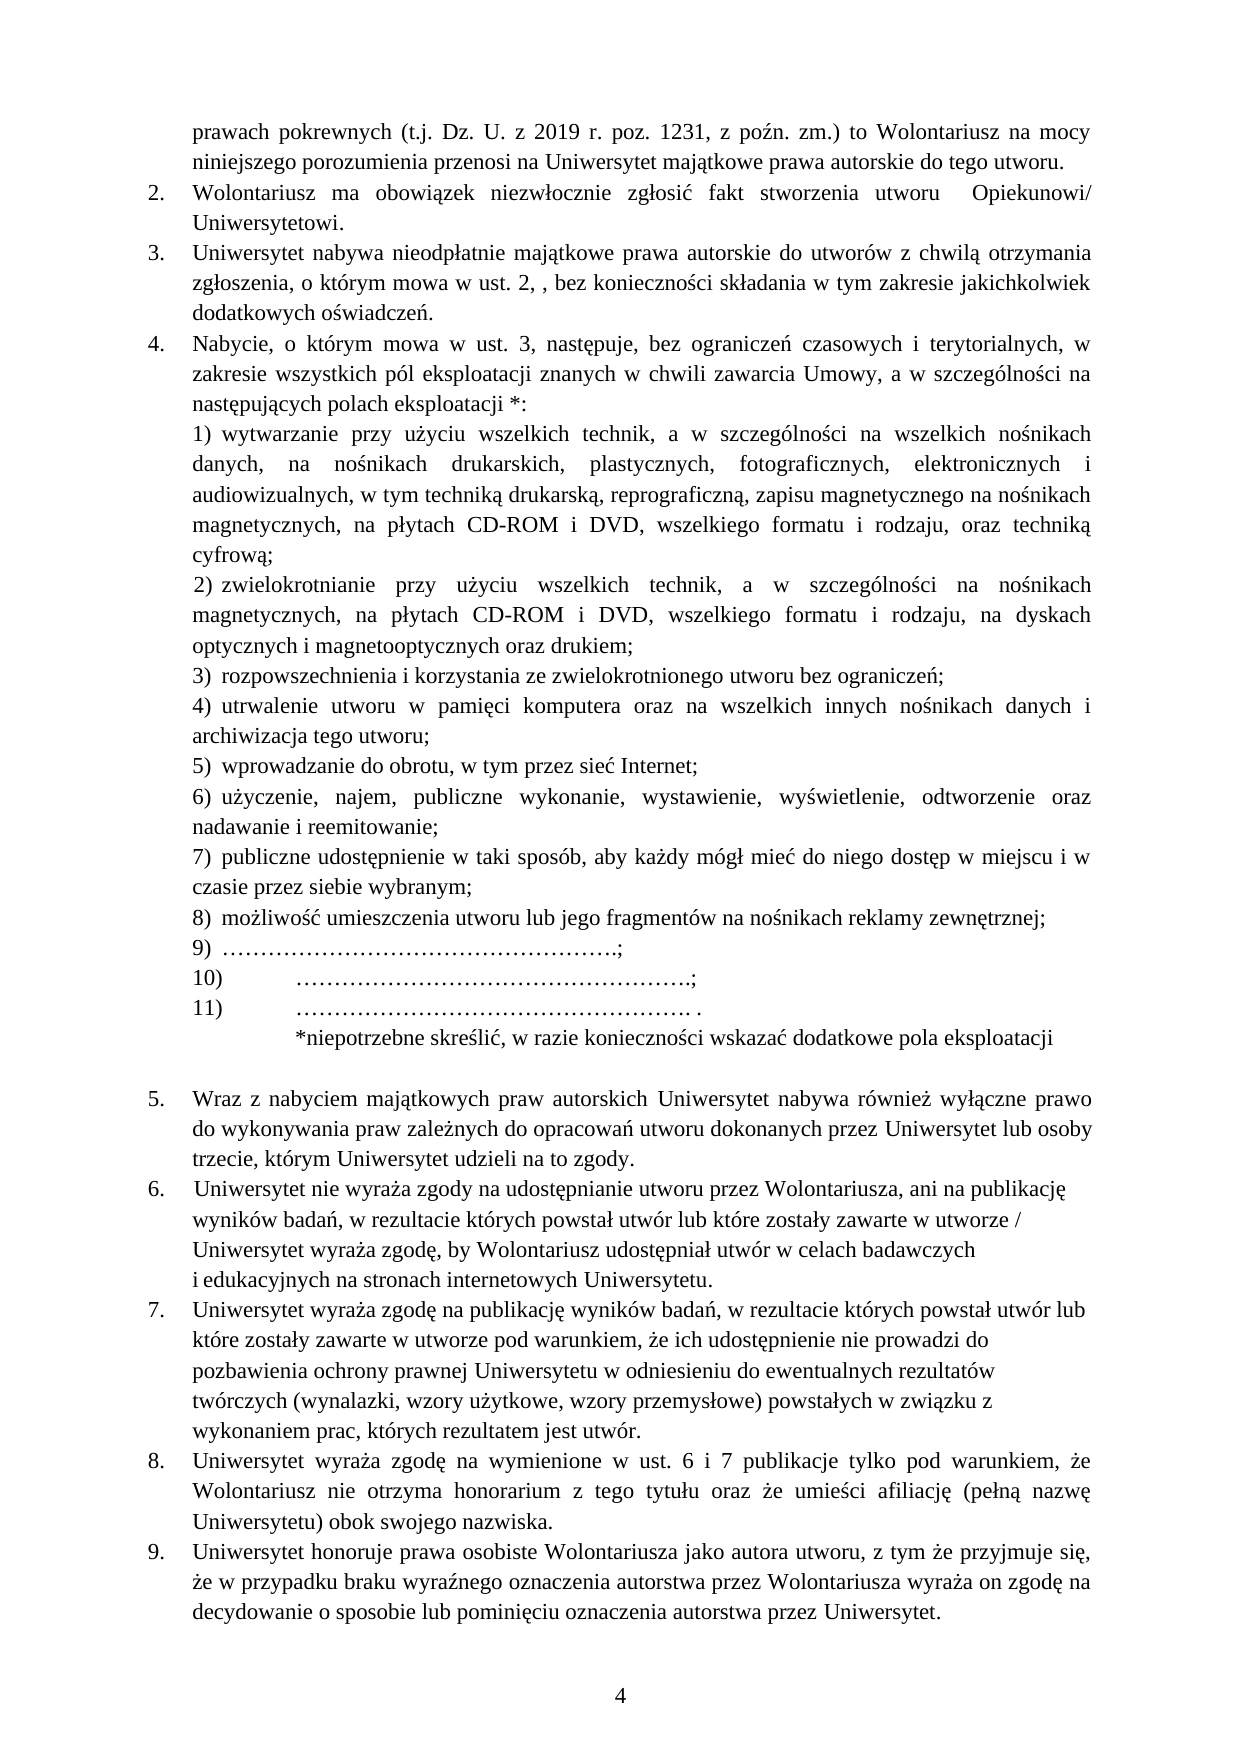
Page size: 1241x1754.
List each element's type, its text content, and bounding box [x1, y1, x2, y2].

list 5. Wraz z nabyciem majątkowych praw autorskich Uniwersytet nabywa również wyłączne prawo do wykonywania praw zależnych do opracowań utworu dokonanych przez Uniwersytet lub osoby trzecie, którym Uniwersytet udzieli na to zgody. [148, 1085, 1092, 1172]
list 7. Uniwersytet wyraża zgodę na publikację wyników badań, w rezultacie których powstał utwór lub które zostały zawarte w utworze pod warunkiem, że ich udostępnienie nie prowadzi do pozbawienia ochrony prawnej Uniwersytetu w odniesieniu do ewentualnych rezultatów twórczych (wynalazki, wzory użytkowe, wzory przemysłowe) powstałych w związku z wykonaniem prac, których rezultatem jest utwór. [148, 1296, 1092, 1443]
list 1) wytwarzanie przy użyciu wszelkich technik, a w szczególności na wszelkich nośnikach danych, na nośnikach drukarskich, plastycznych, fotograficznych, elektronicznych i audiowizualnych, w tym techniką drukarską, reprograficzną, zapisu magnetycznego na nośnikach magnetycznych, na płytach CD-ROM i DVD, wszelkiego formatu i rodzaju, oraz techniką cyfrową; [192, 420, 1092, 567]
list 3) rozpowszechnienia i korzystania ze zwielokrotnionego utworu bez ograniczeń; [192, 662, 1092, 688]
list 8) możliwość umieszczenia utworu lub jego fragmentów na nośnikach reklamy zewnętrznej; [192, 903, 1092, 930]
list *niepotrzebne skreślić, w razie konieczności wskazać dodatkowe pola eksploatacji [192, 1024, 1092, 1051]
list Uniwersytet nabywa nieodpłatnie majątkowe prawa autorskie do utworów z chwilą otrzymania zgłoszenia, o którym mowa w ust. 2, , bez konieczności składania w tym zakresie jakichkolwiek dodatkowych oświadczeń. [148, 239, 1092, 326]
list 7) publiczne udostępnienie w taki sposób, aby każdy mógł mieć do niego dostęp w miejscu i w czasie przez siebie wybranym; [192, 843, 1092, 900]
list 11) ……………………………………………. . [192, 994, 1092, 1021]
list 6) użyczenie, najem, publiczne wykonanie, wystawienie, wyświetlenie, odtworzenie oraz nadawanie i reemitowanie; [192, 783, 1092, 839]
list 6. Uniwersytet nie wyraża zgody na udostępnianie utworu przez Wolontariusza, ani na publikację wyników badań, w rezultacie których powstał utwór lub które zostały zawarte w utworze / Uniwersytet wyraża zgodę, by Wolontariusz udostępniał utwór w celach badawczych i edukacyjnych na stronach internetowych Uniwersytetu. [148, 1175, 1092, 1292]
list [148, 118, 1092, 175]
list 10) …………………………………………….; [192, 964, 1092, 990]
list 4) utrwalenie utworu w pamięci komputera oraz na wszelkich innych nośnikach danych i archiwizacja tego utworu; [192, 692, 1092, 749]
list 8. Uniwersytet wyraża zgodę na wymienione w ust. 6 i 7 publikacje tylko pod warunkiem, że Wolontariusz nie otrzyma honorarium z tego tytułu oraz że umieści afiliację (pełną nazwę Uniwersytetu) obok swojego nazwiska. [148, 1447, 1092, 1534]
list 9) …………………………………………….; [192, 934, 1092, 960]
list Nabycie, o którym mowa w ust. 3, następuje, bez ograniczeń czasowych i terytorialnych, w zakresie wszystkich pól eksploatacji znanych w chwili zawarcia Umowy, a w szczególności na następujących polach eksploatacji *: [148, 329, 1092, 416]
list Wolontariusz ma obowiązek niezwłocznie zgłosić fakt stworzenia utworu Opiekunowi/ Uniwersytetowi. [148, 178, 1092, 235]
list 5) wprowadzanie do obrotu, w tym przez sieć Internet; [192, 752, 1092, 779]
list 9. Uniwersytet honoruje prawa osobiste Wolontariusza jako autora utworu, z tym że przyjmuje się, że w przypadku braku wyraźnego oznaczenia autorstwa przez Wolontariusza wyraża on zgodę na decydowanie o sposobie lub pominięciu oznaczenia autorstwa przez Uniwersytet. [148, 1538, 1092, 1625]
list 2) zwielokrotnianie przy użyciu wszelkich technik, a w szczególności na nośnikach magnetycznych, na płytach CD-ROM i DVD, wszelkiego formatu i rodzaju, na dyskach optycznych i magnetooptycznych oraz drukiem; [192, 571, 1092, 658]
